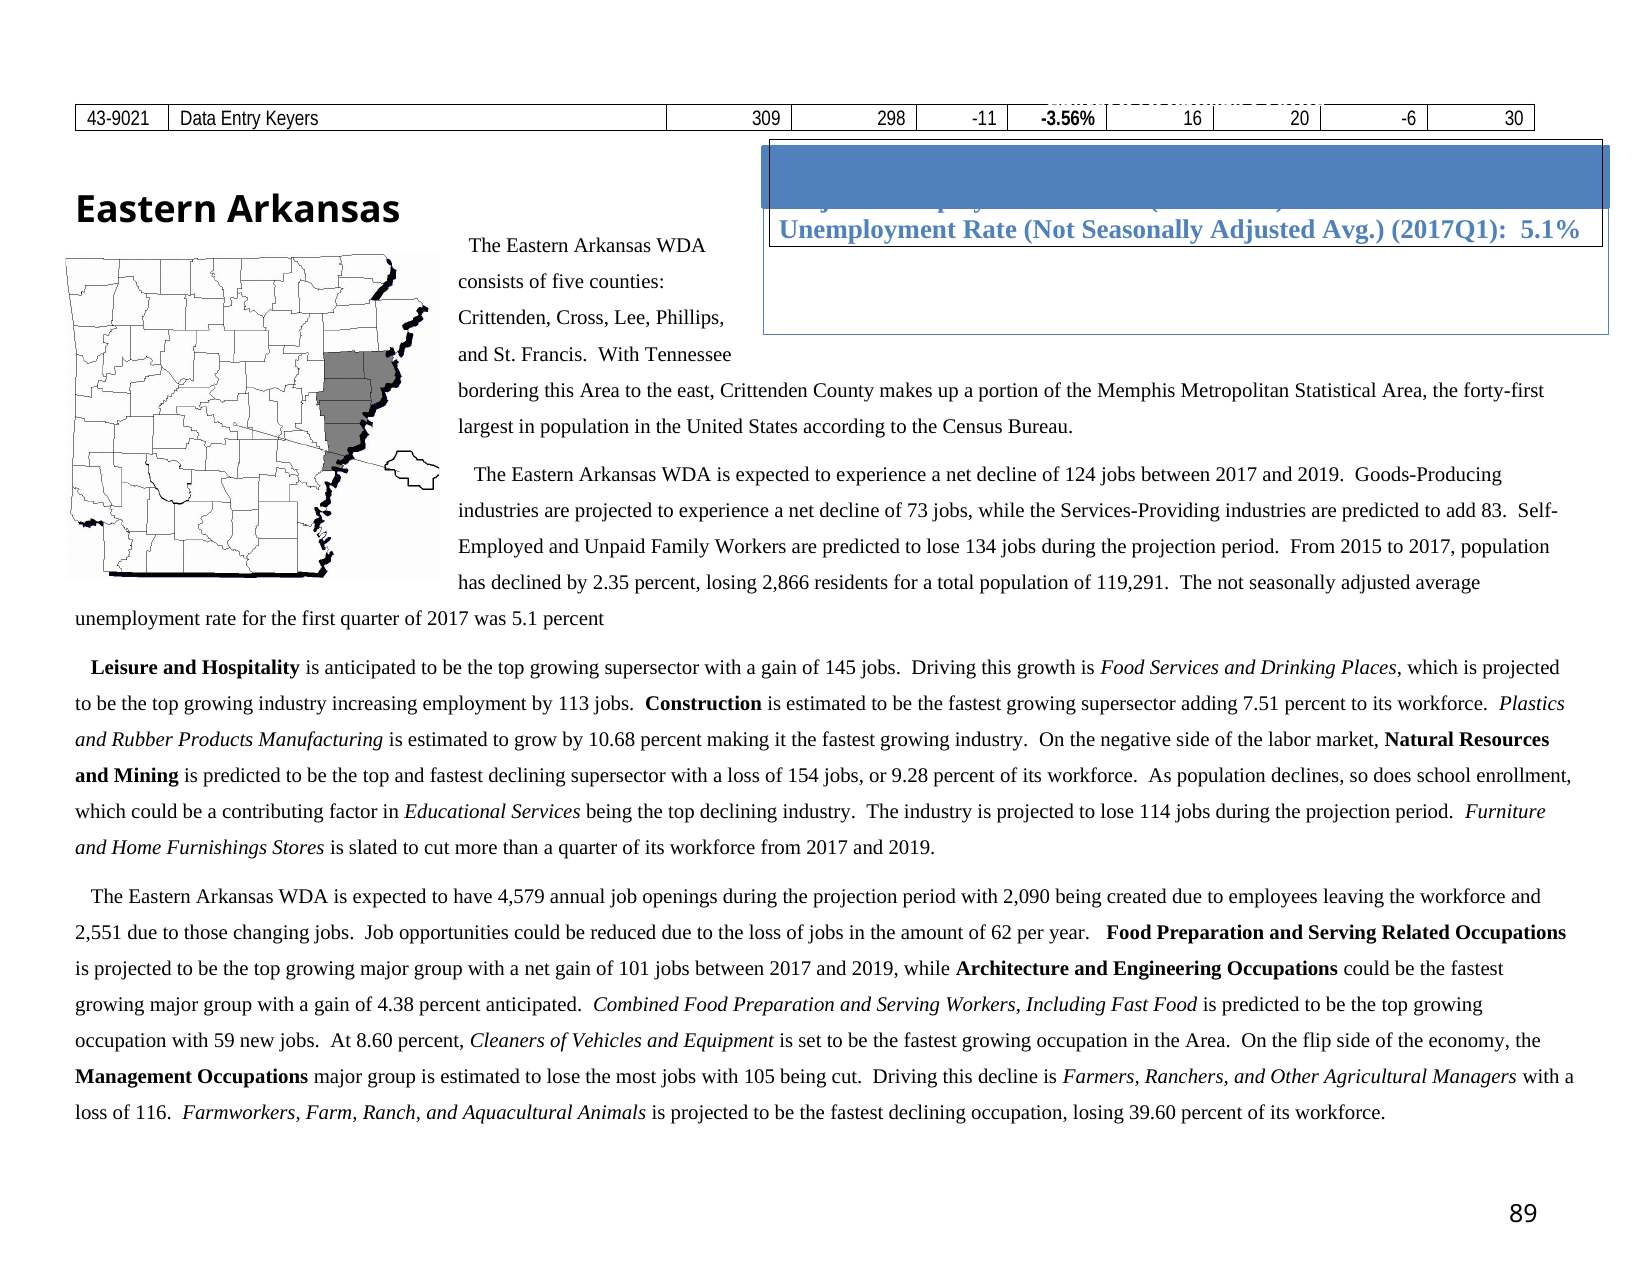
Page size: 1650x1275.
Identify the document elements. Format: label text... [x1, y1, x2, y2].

picture [65, 254, 440, 578]
text The Eastern Arkansas WDA is expected to experience a net decline of 124 jobs between 2017 and 2019. Goods-Producing industries are projected to experience a net decline of 73 jobs, while the Services-Providing industries are predicted to add 83. Self-Employed and Unpaid Family Workers are predicted to lose 134 jobs during the projection period. From 2015 to 2017, population has declined by 2.35 percent, losing 2,866 residents for a total population of 119,291. The not seasonally adjusted average unemployment rate for the first quarter of 2017 was 5.1 percent [75, 462, 1575, 630]
subtitle The Eastern Arkansas WDA consists of five counties: Crittenden, Cross, Lee, Phillips, and St. Francis. With Tennessee bordering this Area to the east, Crittenden County makes up a portion of the Memphis Metropolitan Statistical Area, the forty-first largest in population in the United States according to the Census Bureau. [75, 233, 1575, 438]
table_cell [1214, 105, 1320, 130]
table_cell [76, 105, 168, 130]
subtitle Eastern Arkansas [75, 182, 763, 233]
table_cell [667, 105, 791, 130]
text The Eastern Arkansas WDA is expected to have 4,579 annual job openings during the projection period with 2,090 being created due to employees leaving the workforce and 2,551 due to those changing jobs. Job opportunities could be reduced due to the loss of jobs in the amount of 62 per year. Food Preparation and Serving Related Occupations is projected to be the top growing major group with a net gain of 101 jobs between 2017 and 2019, while Architecture and Engineering Occupations could be the fastest growing major group with a gain of 4.38 percent anticipated. Combined Food Preparation and Serving Workers, Including Fast Food is predicted to be the top growing occupation with 59 new jobs. At 8.60 percent, Cleaners of Vehicles and Equipment is set to be the fastest growing occupation in the Area. On the flip side of the economy, the Management Occupations major group is estimated to lose the most jobs with 105 being cut. Driving this decline is Farmers, Ranchers, and Other Agricultural Managers with a loss of 116. Farmworkers, Farm, Ranch, and Aquacultural Animals is projected to be the fastest declining occupation, losing 39.60 percent of its workforce. [75, 884, 1575, 1124]
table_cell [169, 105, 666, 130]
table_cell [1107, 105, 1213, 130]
text Leisure and Hospitality is anticipated to be the top growing supersector with a gain of 145 jobs. Driving this growth is Food Services and Drinking Places, which is projected to be the top growing industry increasing employment by 113 jobs. Construction is estimated to be the fastest growing supersector adding 7.51 percent to its workforce. Plastics and Rubber Products Manufacturing is estimated to grow by 10.68 percent making it the fastest growing industry. On the negative side of the labor market, Natural Resources and Mining is predicted to be the top and fastest declining supersector with a loss of 154 jobs, or 9.28 percent of its workforce. As population declines, so does school enrollment, which could be a contributing factor in Educational Services being the top declining industry. The industry is projected to lose 114 jobs during the projection period. Furniture and Home Furnishings Stores is slated to cut more than a quarter of its workforce from 2017 and 2019. [75, 655, 1575, 859]
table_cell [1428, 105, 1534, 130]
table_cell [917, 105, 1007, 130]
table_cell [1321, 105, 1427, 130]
subtitle Eastern Arkansas [770, 209, 1575, 233]
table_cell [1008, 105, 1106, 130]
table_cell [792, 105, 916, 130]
